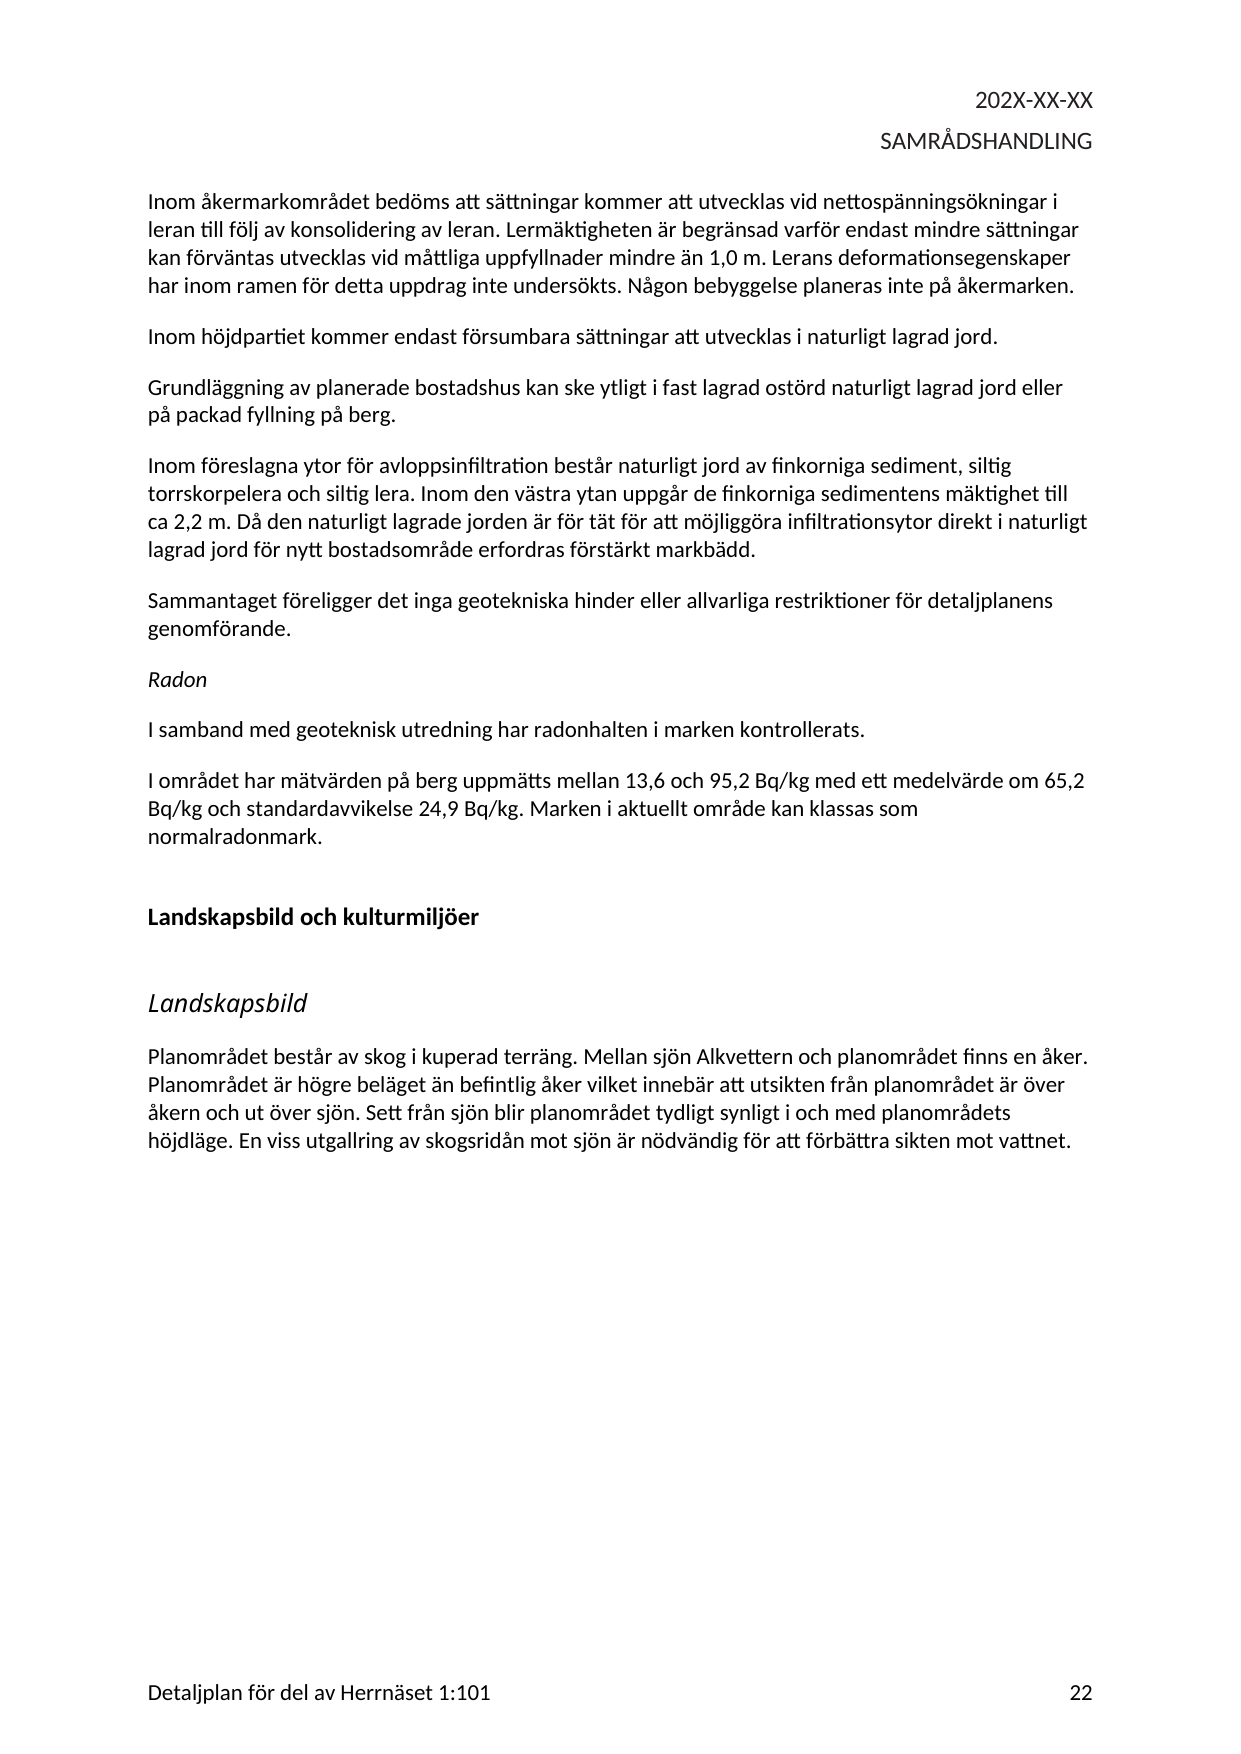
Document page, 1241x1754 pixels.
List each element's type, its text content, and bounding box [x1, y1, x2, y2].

text Planområdet består av skog i kuperad terräng. Mellan sjön Alkvettern och planområdet finns en åker. Planområdet är högre beläget än befintlig åker vilket innebär att utsikten från planområdet är över åkern och ut över sjön. Sett från sjön blir planområdet tydligt synligt i och med planområdets höjdläge. En viss utgallring av skogsridån mot sjön är nödvändig för att förbättra sikten mot vattnet. [148, 1042, 1093, 1154]
text Grundläggning av planerade bostadshus kan ske ytligt i fast lagrad ostörd naturligt lagrad jord eller på packad fyllning på berg. [148, 373, 1093, 429]
subtitle Landskapsbild [148, 986, 1093, 1020]
text Inom åkermarkområdet bedöms att sättningar kommer att utvecklas vid nettospänningsökningar i leran till följ av konsolidering av leran. Lermäktigheten är begränsad varför endast mindre sättningar kan förväntas utvecklas vid måttliga uppfyllnader mindre än 1,0 m. Lerans deformationsegenskaper har inom ramen för detta uppdrag inte undersökts. Någon bebyggelse planeras inte på åkermarken. [148, 187, 1093, 299]
subtitle Landskapsbild och kulturmiljöer [148, 901, 1093, 932]
text Inom höjdpartiet kommer endast försumbara sättningar att utvecklas i naturligt lagrad jord. [148, 322, 1093, 350]
text Radon [148, 665, 1093, 693]
text I området har mätvärden på berg uppmätts mellan 13,6 och 95,2 Bq/kg med ett medelvärde om 65,2 Bq/kg och standardavvikelse 24,9 Bq/kg. Marken i aktuellt område kan klassas som normalradonmark. [148, 766, 1093, 850]
text Sammantaget föreligger det inga geotekniska hinder eller allvarliga restriktioner för detaljplanens genomförande. [148, 586, 1093, 642]
text I samband med geoteknisk utredning har radonhalten i marken kontrollerats. [148, 716, 1093, 744]
text Inom föreslagna ytor för avloppsinfiltration består naturligt jord av finkorniga sediment, siltig torrskorpelera och siltig lera. Inom den västra ytan uppgår de finkorniga sedimentens mäktighet till ca 2,2 m. Då den naturligt lagrade jorden är för tät för att möjliggöra infiltrationsytor direkt i naturligt lagrad jord för nytt bostadsområde erfordras förstärkt markbädd. [148, 451, 1093, 563]
